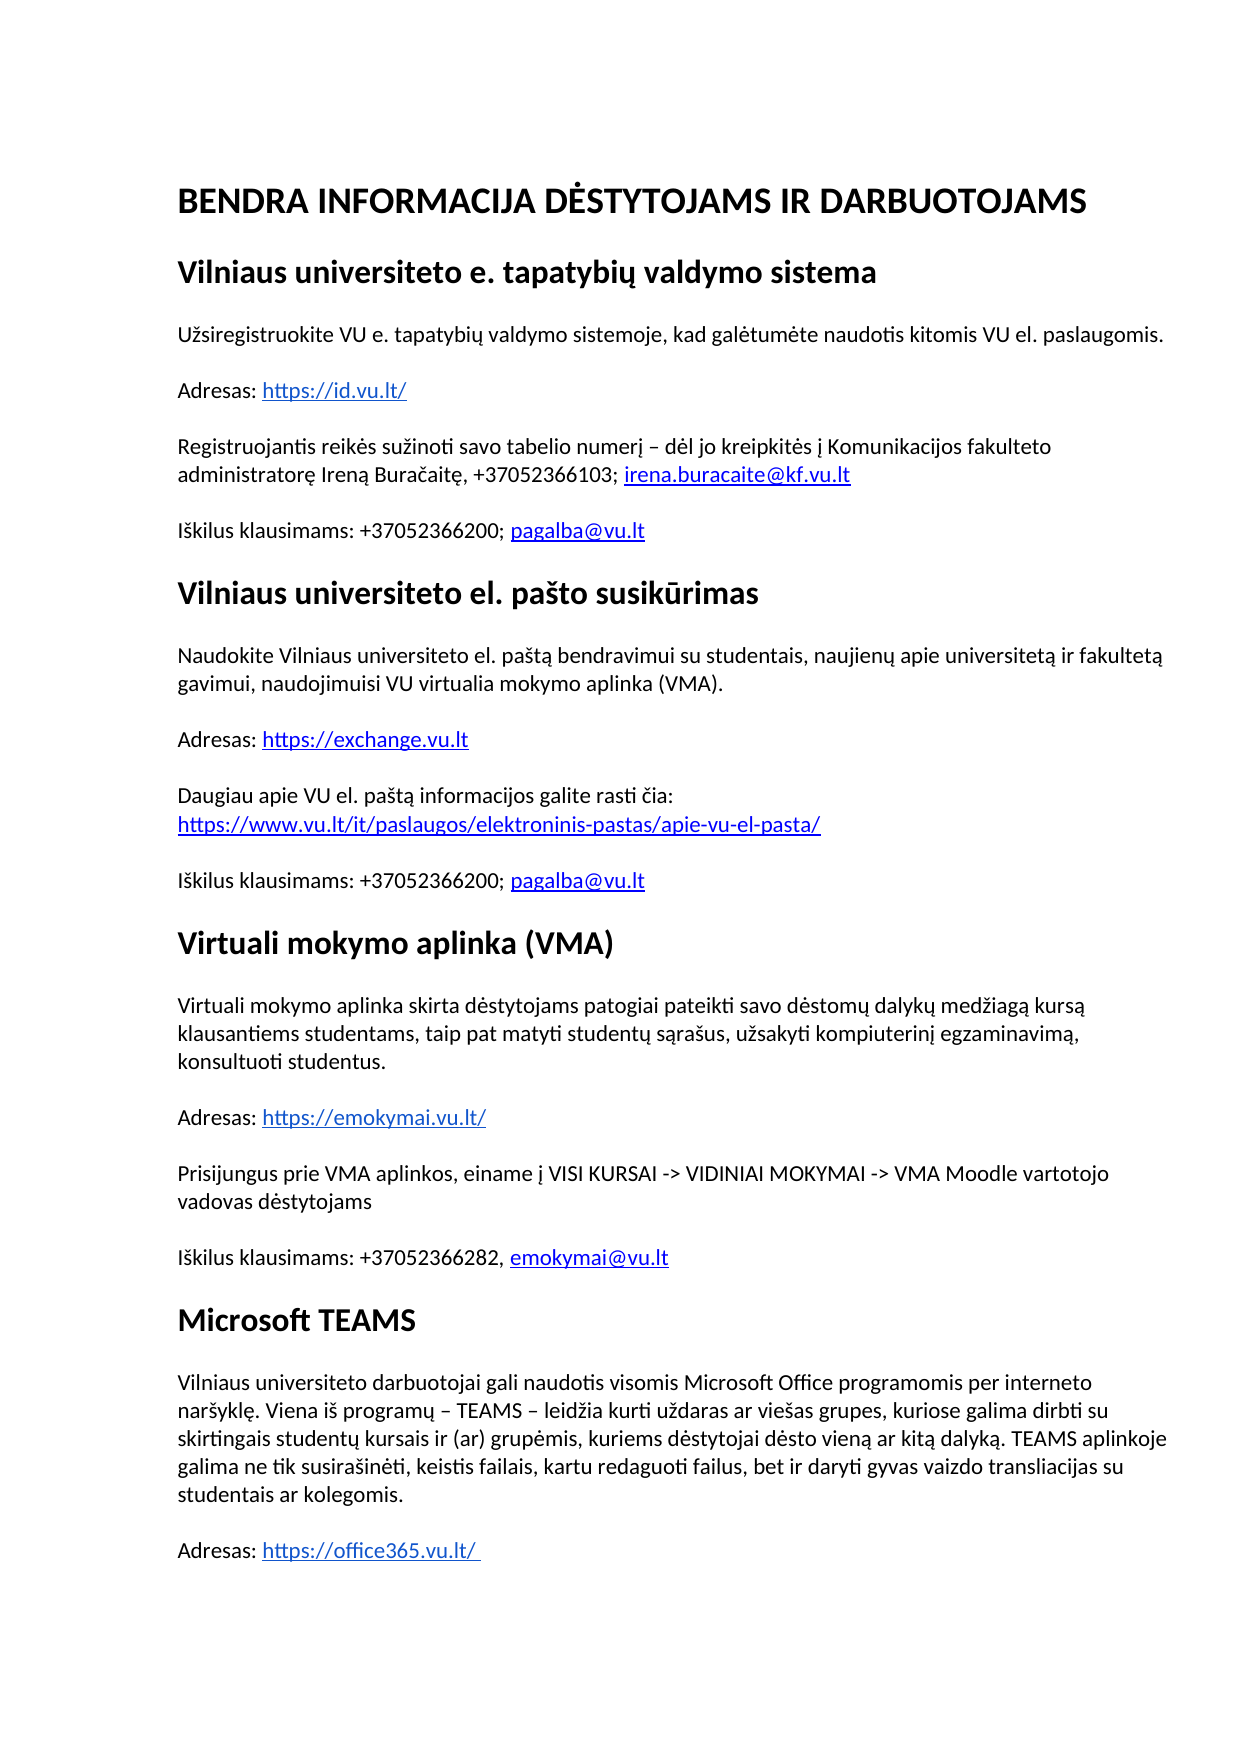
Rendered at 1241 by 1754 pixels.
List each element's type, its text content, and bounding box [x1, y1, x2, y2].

text Iškilus klausimams: +37052366200; pagalba@vu.lt [177, 866, 1181, 894]
text Adresas: https://office365.vu.lt/ [177, 1536, 1181, 1564]
text Prisijungus prie VMA aplinkos, einame į VISI KURSAI -> VIDINIAI MOKYMAI -> VMA Moodle vartotojo vadovas dėstytojams [177, 1159, 1181, 1215]
text Adresas: https://exchange.vu.lt [177, 725, 1181, 753]
text Iškilus klausimams: +37052366282, emokymai@vu.lt [177, 1243, 1181, 1271]
text Virtuali mokymo aplinka (VMA) [177, 922, 1181, 963]
text Microsoft TEAMS [177, 1299, 1181, 1340]
text Registruojantis reikės sužinoti savo tabelio numerį – dėl jo kreipkitės į Komunikacijos fakulteto administratorę Ireną Buračaitę, +37052366103; irena.buracaite@kf.vu.lt [177, 432, 1181, 488]
text Adresas: https://id.vu.lt/ [177, 376, 1181, 404]
text Vilniaus universiteto darbuotojai gali naudotis visomis Microsoft Office programomis per interneto naršyklę. Viena iš programų – TEAMS – leidžia kurti uždaras ar viešas grupes, kuriose galima dirbti su skirtingais studentų kursais ir (ar) grupėmis, kuriems dėstytojai dėsto vieną ar kitą dalyką. TEAMS aplinkoje galima ne tik susirašinėti, keistis failais, kartu redaguoti failus, bet ir daryti gyvas vaizdo transliacijas su studentais ar kolegomis. [177, 1368, 1181, 1508]
text Vilniaus universiteto el. pašto susikūrimas [177, 572, 1181, 613]
text BENDRA INFORMACIJA DĖSTYTOJAMS IR DARBUOTOJAMS [177, 177, 1181, 223]
text Daugiau apie VU el. paštą informacijos galite rasti čia: https://www.vu.lt/it/paslaugos/elektroninis-pastas/apie-vu-el-pasta/ [177, 781, 1181, 838]
text Adresas: https://emokymai.vu.lt/ [177, 1103, 1181, 1131]
text Naudokite Vilniaus universiteto el. paštą bendravimui su studentais, naujienų apie universitetą ir fakultetą gavimui, naudojimuisi VU virtualia mokymo aplinka (VMA). [177, 641, 1181, 697]
text Iškilus klausimams: +37052366200; pagalba@vu.lt [177, 516, 1181, 544]
text Vilniaus universiteto e. tapatybių valdymo sistema [177, 251, 1181, 292]
text Užsiregistruokite VU e. tapatybių valdymo sistemoje, kad galėtumėte naudotis kitomis VU el. paslaugomis. [177, 320, 1181, 348]
text Virtuali mokymo aplinka skirta dėstytojams patogiai pateikti savo dėstomų dalykų medžiagą kursą klausantiems studentams, taip pat matyti studentų sąrašus, užsakyti kompiuterinį egzaminavimą, konsultuoti studentus. [177, 991, 1181, 1075]
